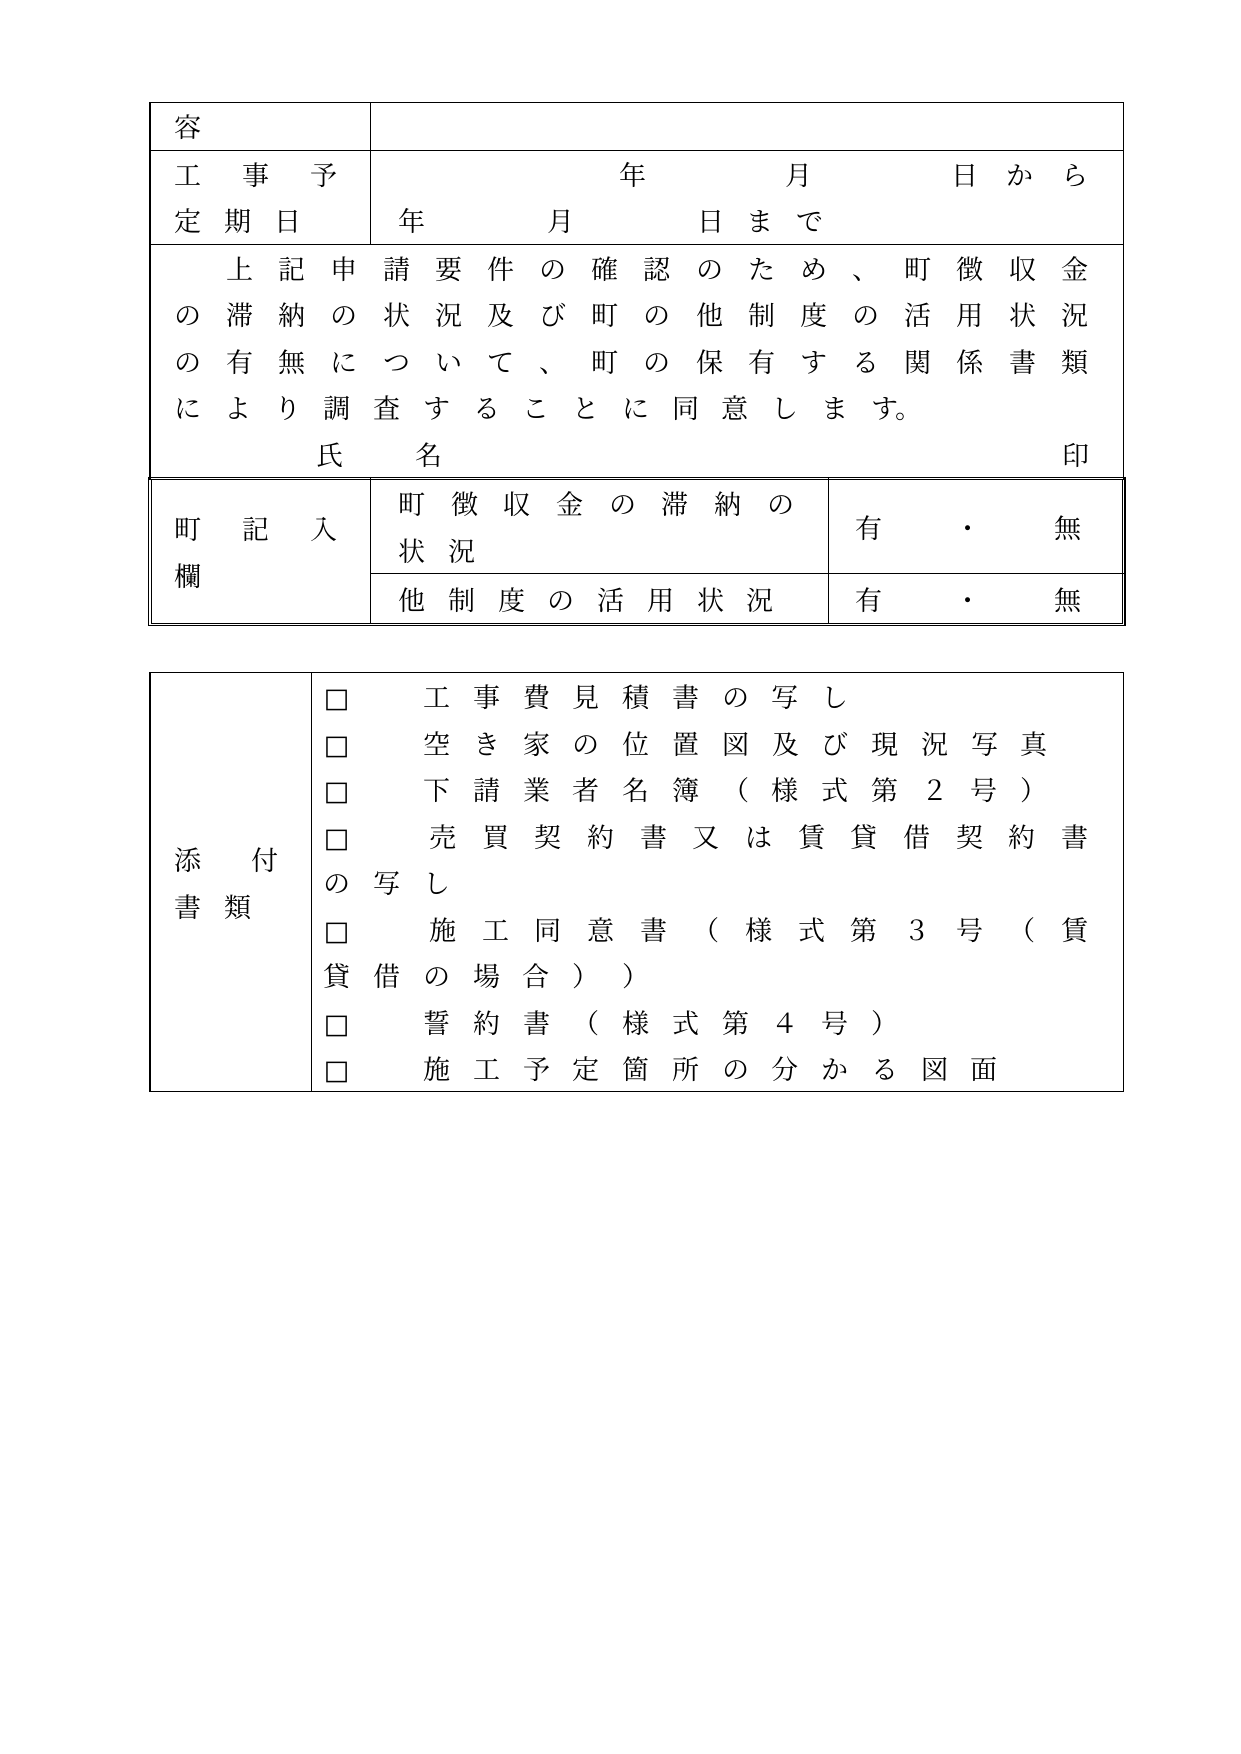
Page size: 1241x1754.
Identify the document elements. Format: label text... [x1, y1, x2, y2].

table_cell 町記入欄 [152, 480, 370, 622]
table_cell 工事内容 [151, 103, 370, 149]
table_cell 他制度の活用状況 [371, 574, 828, 622]
table_cell 有 ・ 無 [829, 574, 1122, 622]
table_header □ 工事費見積書の写し □ 空き家の位置図及び現況写真 □ 下請業者名簿（様式第２号） □ 売買契約書又は賃貸借契約書の写し □ 施工同意書（様式第３号（賃貸借の場合）） □ 誓約書（様式第４号） □ 施工予定箇所の分かる図面 [312, 673, 1123, 1091]
table_header 添付書類 [151, 673, 311, 1091]
table_cell [371, 103, 1123, 149]
table_cell 有 ・ 無 [829, 480, 1122, 573]
table_cell 工事予定期日 [151, 151, 370, 243]
table_cell 年 月 日から 年 月 日まで [371, 151, 1123, 243]
table_cell 町徴収金の滞納の状況 [371, 480, 828, 573]
table_cell 上記申請要件の確認のため、町徴収金の滞納の状況及び町の他制度の活用状況の有無について、町の保有する関係書類により調査することに同意します。 氏 名 印 [151, 245, 1123, 477]
